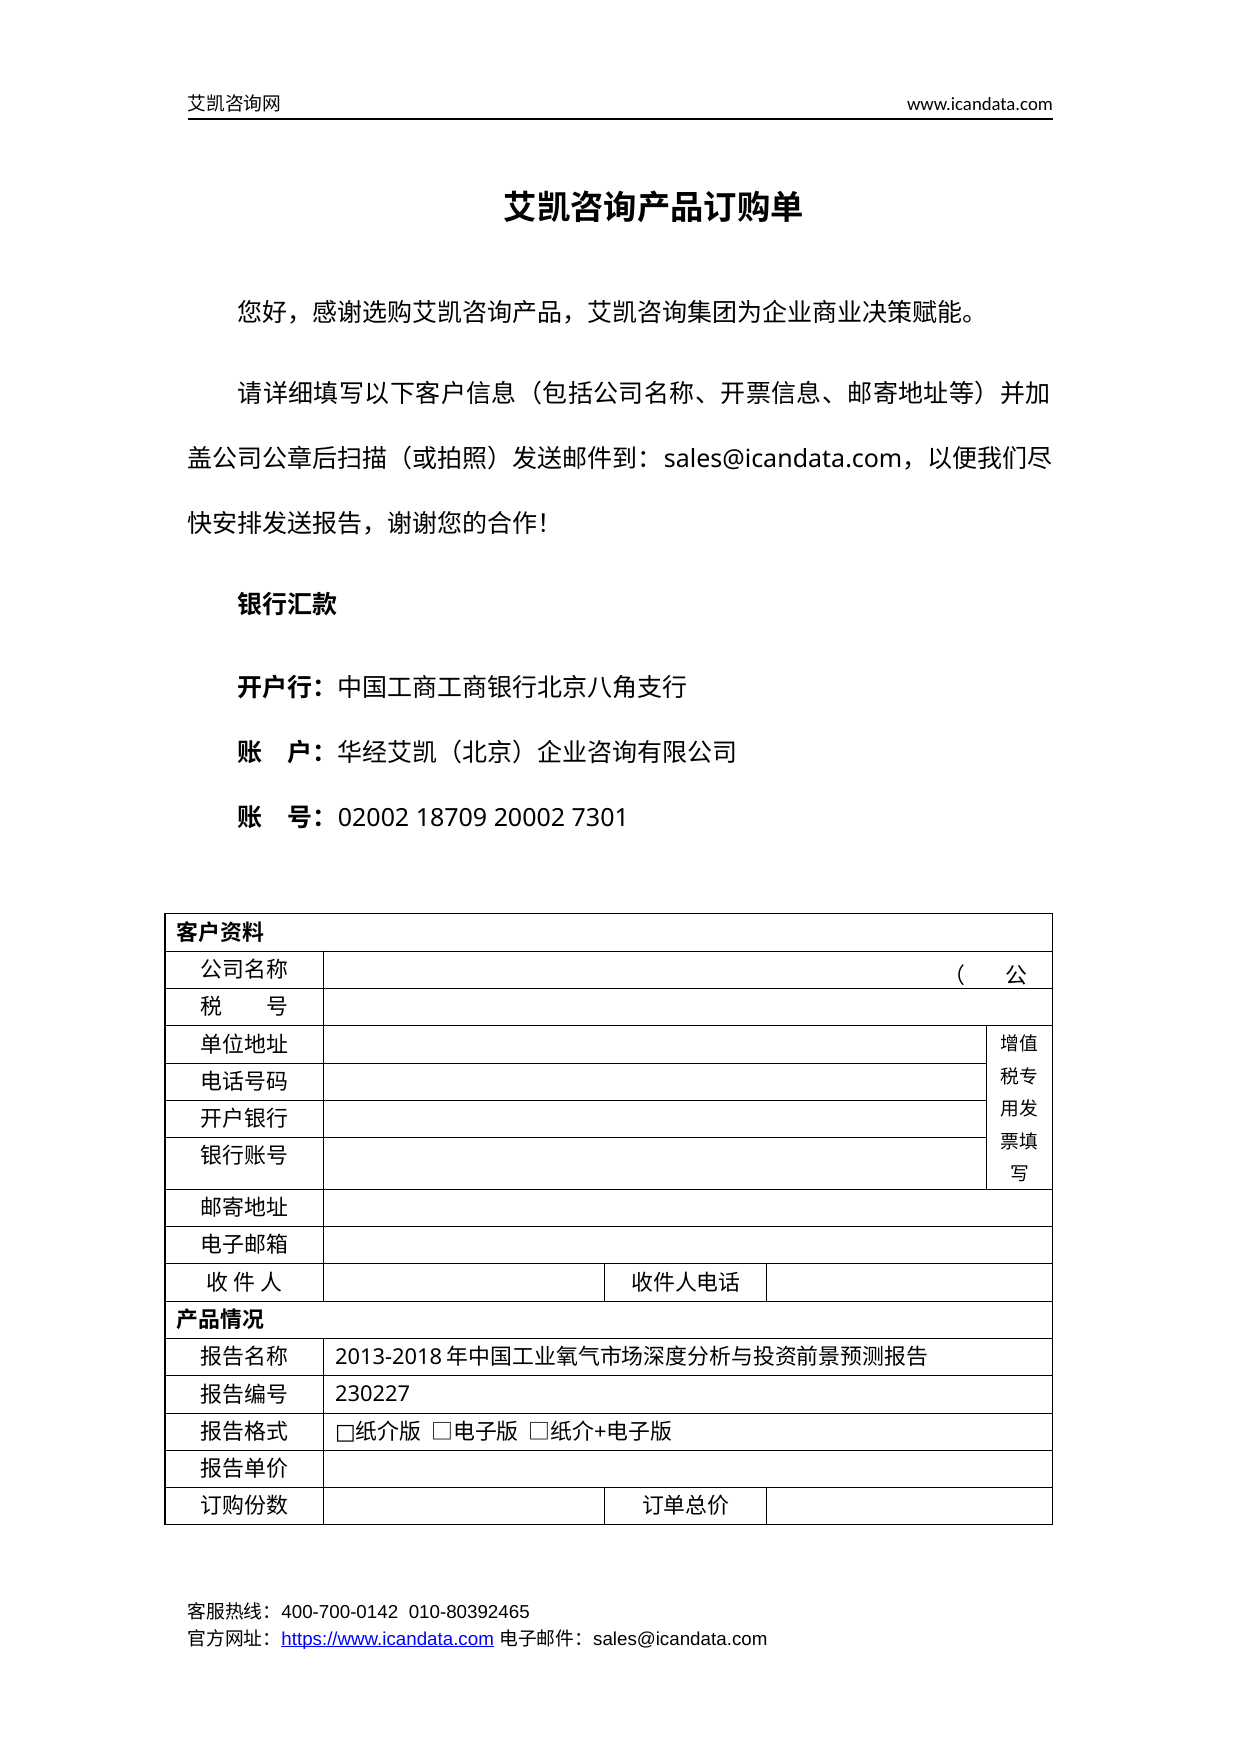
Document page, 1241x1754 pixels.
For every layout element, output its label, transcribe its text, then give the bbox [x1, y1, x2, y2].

table_cell [324, 1488, 604, 1524]
table_cell [324, 1264, 604, 1301]
table_cell 电话号码 [166, 1064, 323, 1100]
table_cell 收 件 人 [166, 1264, 323, 1301]
table_cell 报告单价 [166, 1451, 323, 1487]
table_cell 银行账号 [166, 1138, 323, 1189]
table_cell 邮寄地址 [166, 1190, 323, 1226]
table_cell 增值税专用发票填写 [987, 1026, 1052, 1189]
table_cell [767, 1488, 1052, 1524]
text 账 户：华经艾凯（北京）企业咨询有限公司 [187, 718, 1053, 783]
table_cell [324, 989, 1052, 1025]
table_cell 报告名称 [166, 1339, 323, 1375]
table_cell [767, 1264, 1052, 1301]
text 艾凯咨询产品订购单 [187, 172, 1053, 237]
table_cell 收件人电话 [605, 1264, 766, 1301]
text 账 号：02002 18709 20002 7301 [187, 783, 1053, 848]
text 请详细填写以下客户信息（包括公司名称、开票信息、邮寄地址等）并加盖公司公章后扫描（或拍照）发送邮件到：sales@icandata.com，以便我们尽快安排发送报告，谢谢您的合作！ [187, 359, 1053, 554]
table_cell 单位地址 [166, 1026, 323, 1062]
table_cell 公司名称 [166, 952, 323, 988]
table_cell 230227 [324, 1376, 1052, 1412]
text 开户行：中国工商工商银行北京八角支行 [187, 653, 1053, 718]
table_cell 2013-2018年中国工业氧气市场深度分析与投资前景预测报告 [324, 1339, 1052, 1375]
table_cell 报告格式 [166, 1414, 323, 1450]
table_cell [324, 1101, 986, 1137]
table_cell 报告编号 [166, 1376, 323, 1412]
table_cell 电子邮箱 [166, 1227, 323, 1263]
table_cell [324, 952, 1052, 988]
text 银行汇款 [187, 570, 1053, 635]
text 您好，感谢选购艾凯咨询产品，艾凯咨询集团为企业商业决策赋能。 [187, 278, 1053, 343]
table_cell 订购份数 [166, 1488, 323, 1524]
table_cell [324, 1227, 1052, 1263]
table_cell □纸介版 □电子版 □纸介+电子版 [324, 1414, 1052, 1450]
table_cell 开户银行 [166, 1101, 323, 1137]
table_cell 税 号 [166, 989, 323, 1025]
table_cell [324, 1451, 1052, 1487]
table_cell [324, 1026, 986, 1062]
table_cell 订单总价 [605, 1488, 766, 1524]
table_cell [324, 1138, 986, 1189]
table_header 客户资料 [166, 914, 1052, 951]
table_cell [324, 1064, 986, 1100]
table_cell 产品情况 [166, 1302, 1052, 1338]
table_cell [324, 1190, 1052, 1226]
